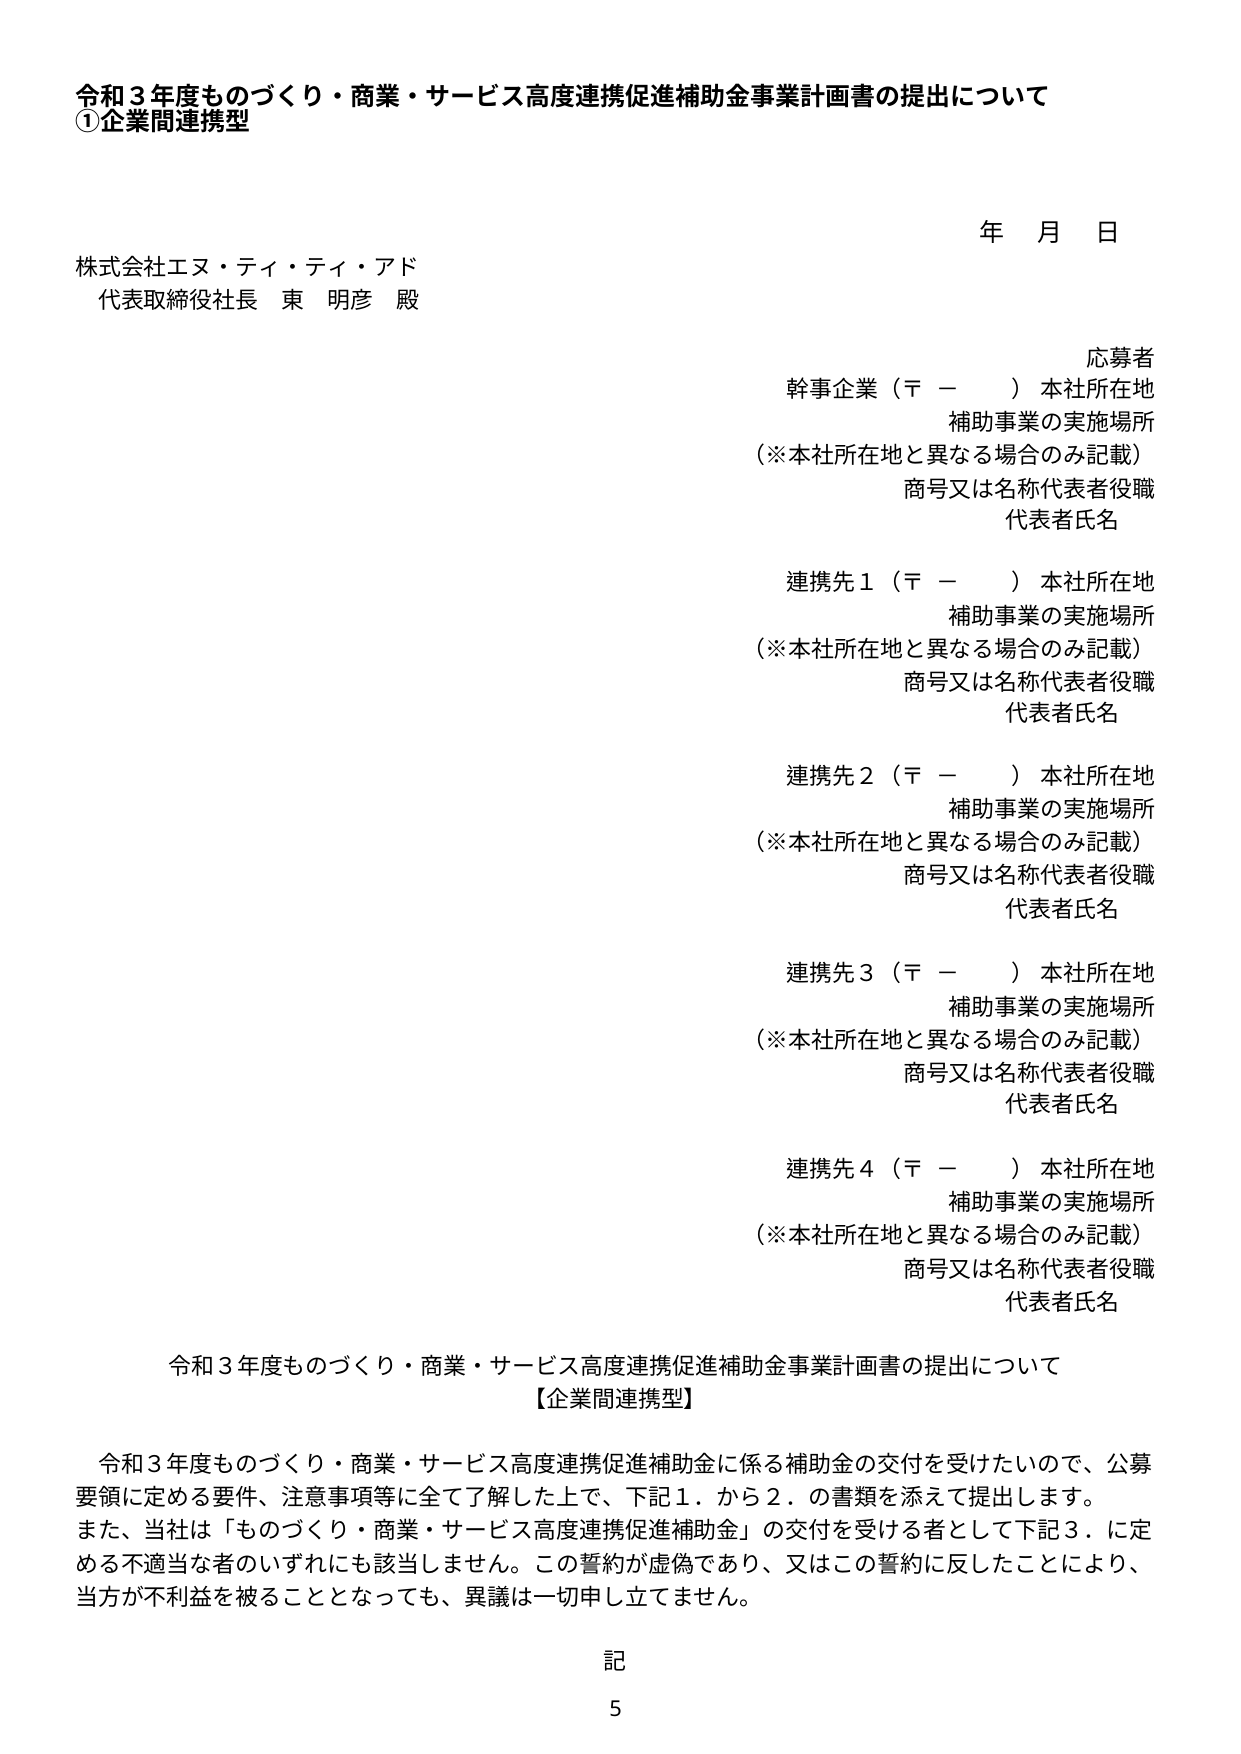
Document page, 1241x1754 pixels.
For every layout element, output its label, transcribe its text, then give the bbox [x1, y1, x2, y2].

text 年 月 日 [75, 212, 1120, 249]
text 連携先４（〒 － ） 本社所在地 [75, 1151, 1155, 1184]
text 代表者氏名 [75, 504, 1155, 535]
text 応募者 [75, 342, 1155, 373]
text （※本社所在地と異なる場合のみ記載） [75, 1022, 1155, 1055]
subtitle 令和３年度ものづくり・商業・サービス高度連携促進補助金事業計画書の提出について ①企業間連携型 [75, 86, 1132, 136]
text 商号又は名称代表者役職 [75, 1250, 1155, 1284]
text 代表者氏名 [75, 891, 1155, 924]
text 幹事企業（〒 － ） 本社所在地 [75, 373, 1155, 404]
text （※本社所在地と異なる場合のみ記載） [75, 824, 1155, 857]
text また、当社は「ものづくり・商業・サービス高度連携促進補助金」の交付を受ける者として下記３．に定める不適当な者のいずれにも該当しません。この誓約が虚偽であり、又はこの誓約に反したことにより、当方が不利益を被ることとなっても、異議は一切申し立てません。 [75, 1512, 1155, 1612]
text 商号又は名称代表者役職 [75, 1055, 1155, 1088]
text （※本社所在地と異なる場合のみ記載） [75, 631, 1155, 664]
text 令和３年度ものづくり・商業・サービス高度連携促進補助金に係る補助金の交付を受けたいので、公募要領に定める要件、注意事項等に全て了解した上で、下記１．から２．の書類を添えて提出します。 [75, 1446, 1155, 1512]
text 商号又は名称代表者役職 [75, 857, 1155, 891]
text 連携先３（〒 － ） 本社所在地 [75, 955, 1155, 988]
text 連携先１（〒 － ） 本社所在地 [75, 566, 1155, 597]
text 商号又は名称代表者役職 [75, 471, 1155, 504]
text 記 [75, 1643, 1155, 1676]
text 補助事業の実施場所 [75, 1184, 1155, 1217]
text 代表者氏名 [75, 697, 1155, 728]
text 代表取締役社長 東 明彦 殿 [75, 282, 1155, 315]
text 補助事業の実施場所 [75, 791, 1155, 824]
text （※本社所在地と異なる場合のみ記載） [75, 1217, 1155, 1250]
text 補助事業の実施場所 [75, 404, 1155, 437]
text 連携先２（〒 － ） 本社所在地 [75, 760, 1155, 791]
text 令和３年度ものづくり・商業・サービス高度連携促進補助金事業計画書の提出について [75, 1348, 1155, 1381]
text 株式会社エヌ・ティ・ティ・アド [75, 249, 1155, 282]
text 補助事業の実施場所 [75, 988, 1155, 1022]
text （※本社所在地と異なる場合のみ記載） [75, 437, 1155, 471]
text 代表者氏名 [75, 1284, 1155, 1317]
text 【企業間連携型】 [75, 1381, 1155, 1414]
text 商号又は名称代表者役職 [75, 664, 1155, 697]
text 代表者氏名 [75, 1088, 1155, 1119]
text 補助事業の実施場所 [75, 597, 1155, 631]
